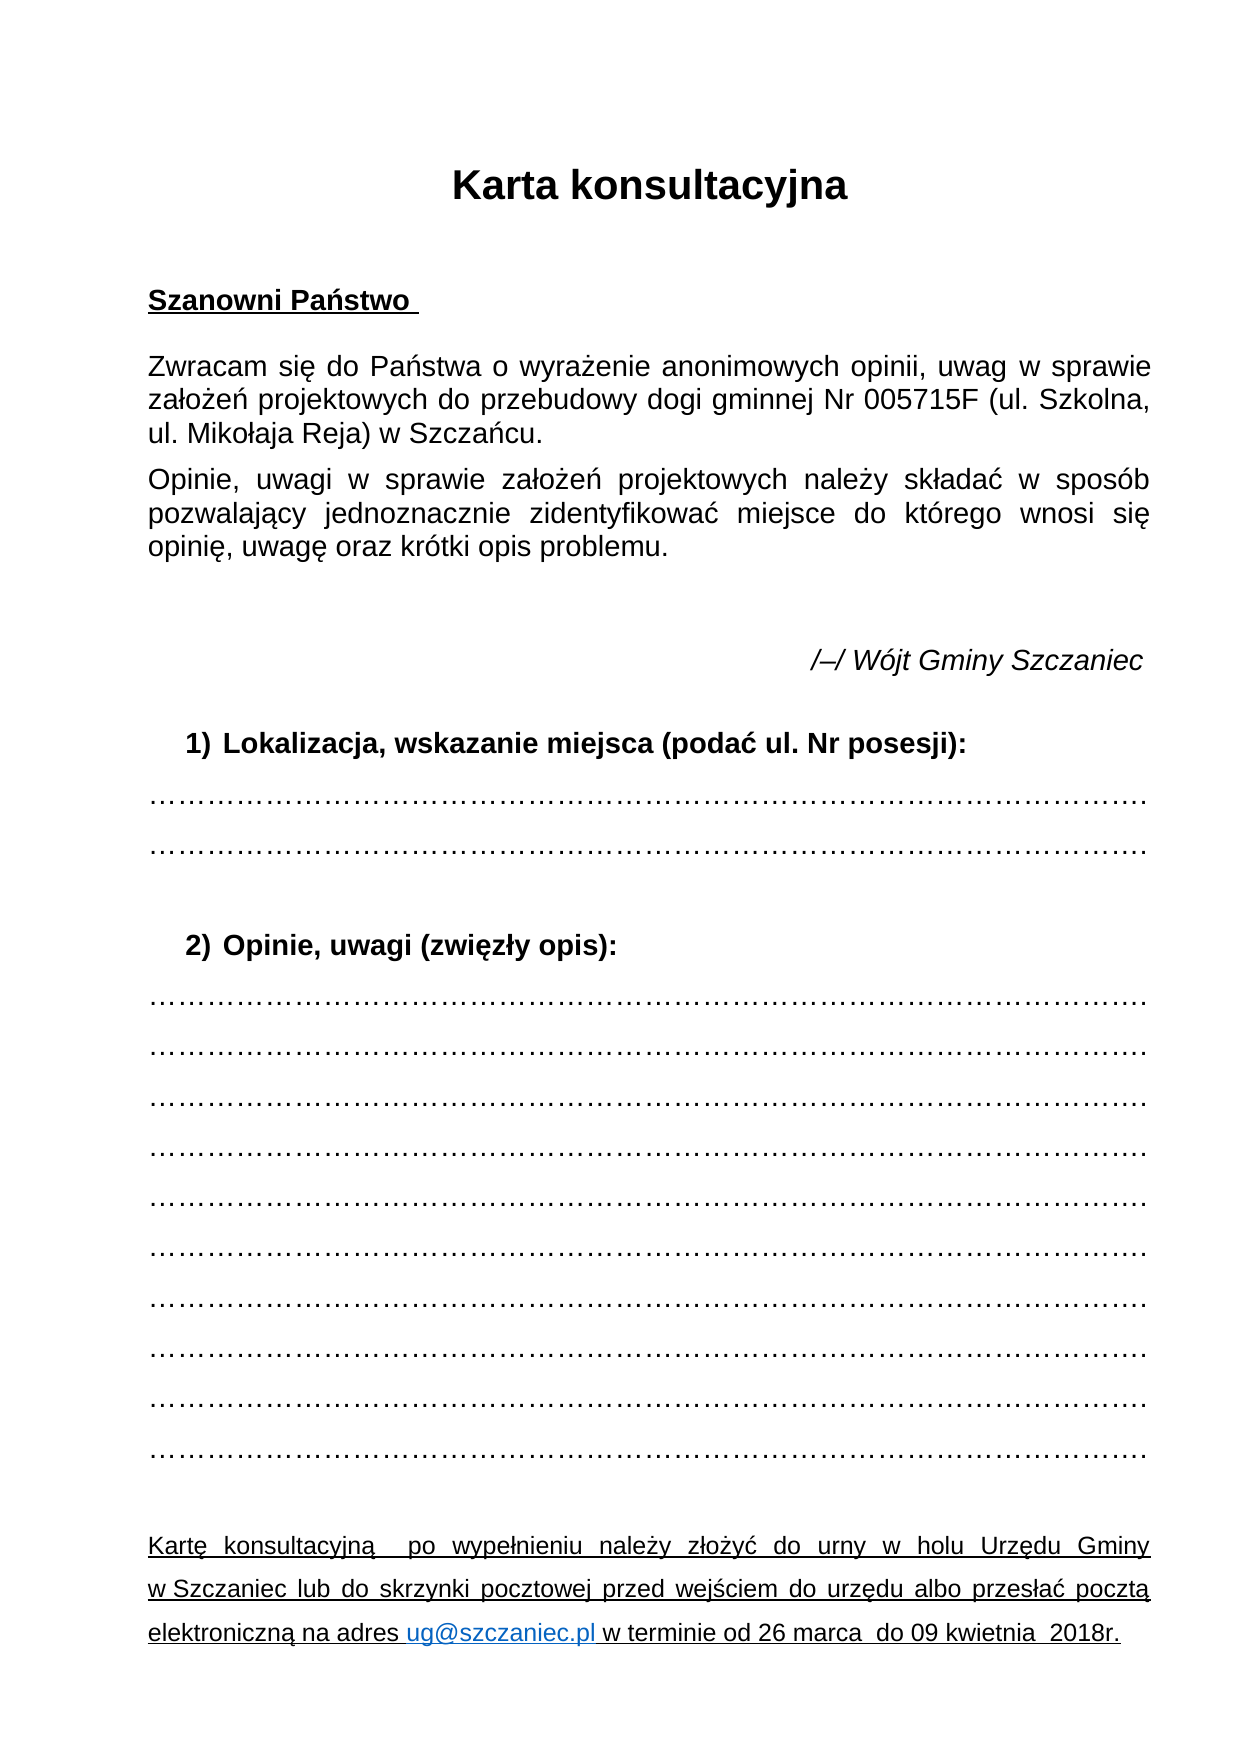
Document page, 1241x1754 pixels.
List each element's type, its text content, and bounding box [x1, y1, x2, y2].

text …………………………………………………………………………………………. [148, 1129, 1152, 1162]
text …………………………………………………………………………………………. [148, 1028, 1152, 1062]
text …………………………………………………………………………………………. [148, 1280, 1152, 1313]
text …………………………………………………………………………………………. [148, 1330, 1152, 1364]
list Lokalizacja, wskazanie miejsca (podać ul. Nr posesji): [185, 726, 1152, 760]
text …………………………………………………………………………………………. [148, 777, 1152, 810]
text …………………………………………………………………………………………. [148, 1179, 1152, 1213]
text Szanowni Państwo [148, 283, 1152, 316]
text …………………………………………………………………………………………. [148, 827, 1152, 861]
list Opinie, uwagi (zwięzły opis): [185, 928, 1152, 961]
text Zwracam się do Państwa o wyrażenie anonimowych opinii, uwag w sprawie założeń projektowych do przebudowy dogi gminnej Nr 005715F (ul. Szkolna, ul. Mikołaja Reja) w Szczańcu. [148, 350, 1152, 450]
text Kartę konsultacyjną po wypełnieniu należy złożyć do urny w holu Urzędu Gminy w Szczaniec lub do skrzynki pocztowej przed wejściem do urzędu albo przesłać pocztą elektroniczną na adres ug@szczaniec.pl w terminie od 26 marca do 09 kwietnia 2018r. [148, 1531, 1152, 1646]
text …………………………………………………………………………………………. [148, 1229, 1152, 1263]
text Karta konsultacyjna [148, 161, 1152, 208]
text /–/ Wójt Gminy Szczaniec [148, 642, 1152, 676]
text …………………………………………………………………………………………. [148, 978, 1152, 1011]
text Opinie, uwagi w sprawie założeń projektowych należy składać w sposób pozwalający jednoznacznie zidentyfikować miejsce do którego wnosi się opinię, uwagę oraz krótki opis problemu. [148, 462, 1152, 563]
text …………………………………………………………………………………………. [148, 1431, 1152, 1464]
text …………………………………………………………………………………………. [148, 1078, 1152, 1112]
text …………………………………………………………………………………………. [148, 1380, 1152, 1414]
